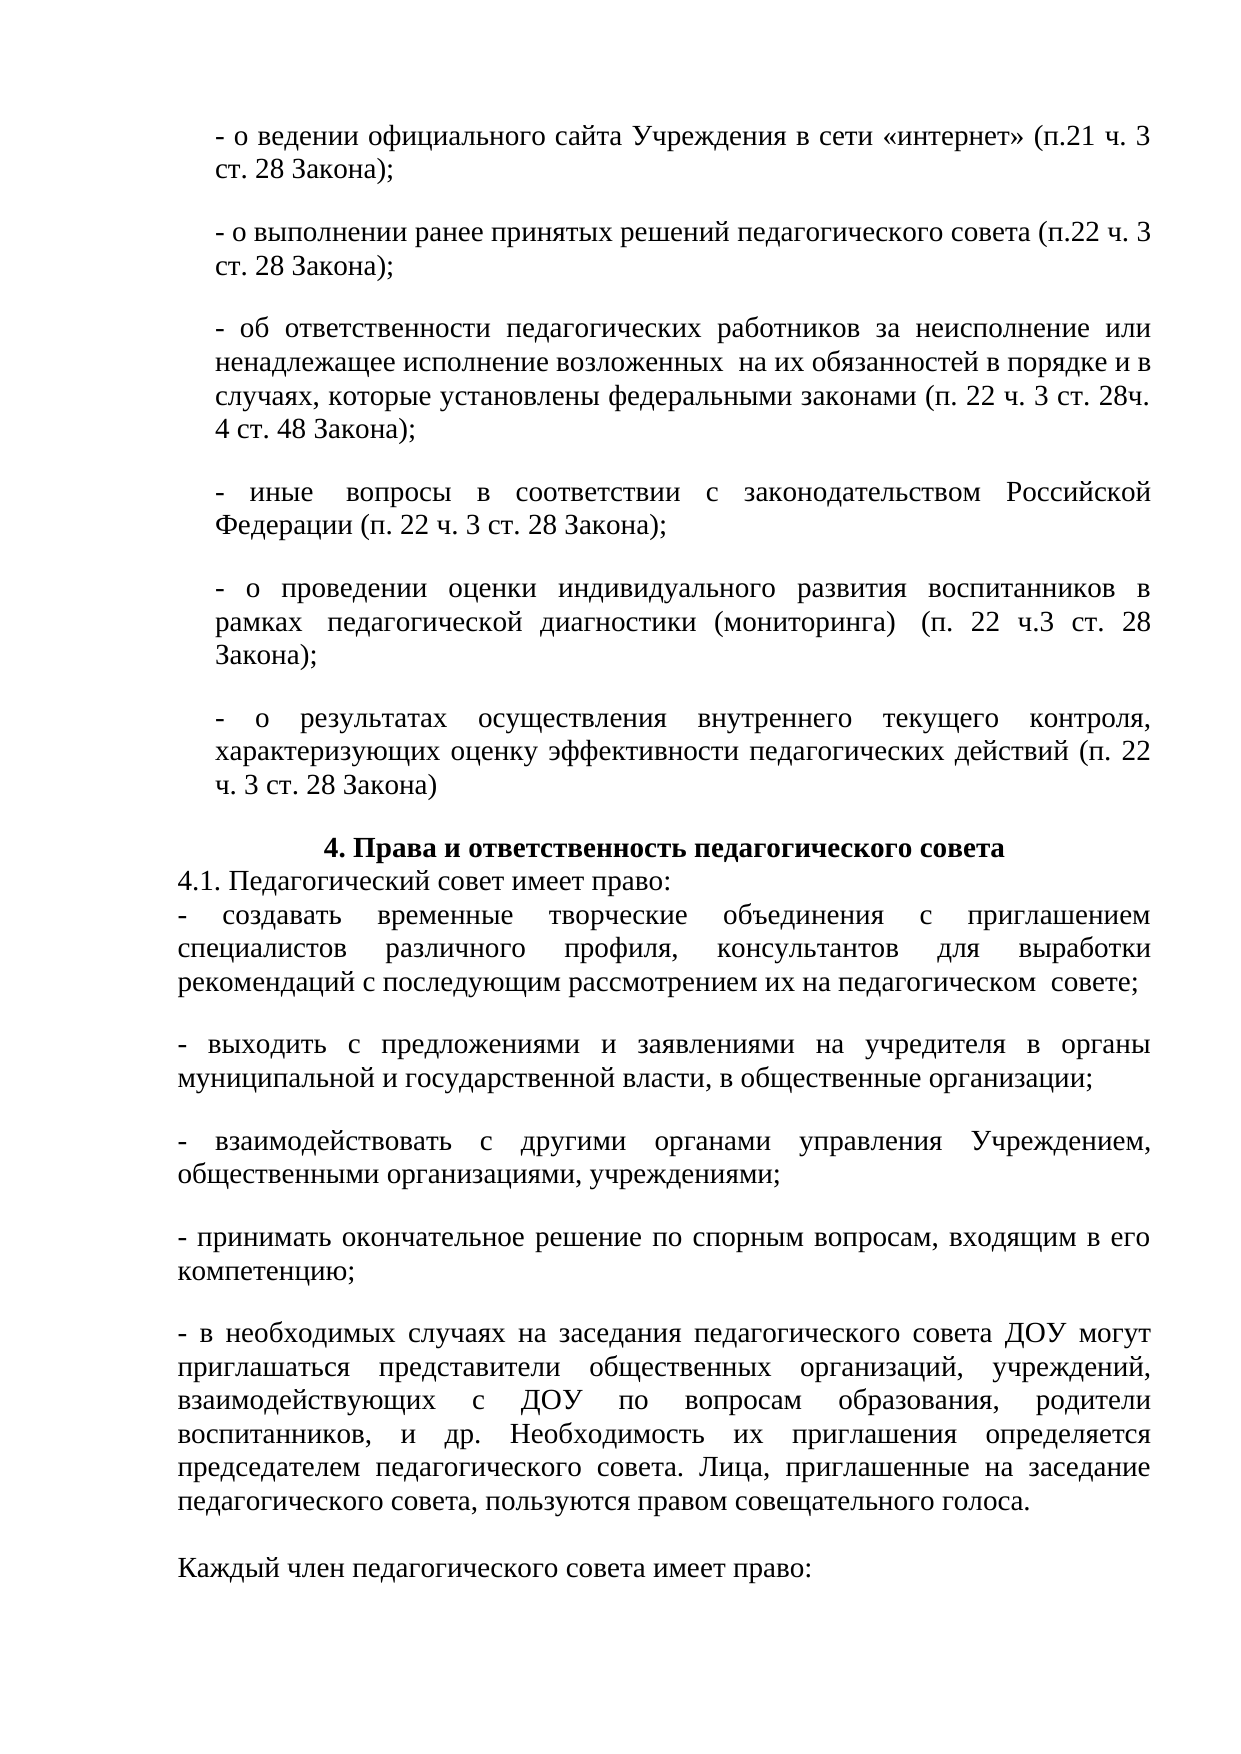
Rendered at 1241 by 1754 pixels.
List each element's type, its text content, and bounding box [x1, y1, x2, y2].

text - о результатах осуществления внутреннего текущего контроля, характеризующих оценку эффективности педагогических действий (п. 22 ч. 3 ст. 28 Закона) [215, 700, 1152, 801]
text - иные вопросы в соответствии с законодательством Российской Федерации (п. 22 ч. 3 ст. 28 Закона); [215, 474, 1152, 541]
text - создавать временные творческие объединения с приглашением специалистов различного профиля, консультантов для выработки рекомендаций с последующим рассмотрением их на педагогическом совете; [177, 897, 1152, 997]
text - выходить с предложениями и заявлениями на учредителя в органы муниципальной и государственной власти, в общественные организации; [177, 1027, 1152, 1094]
text 4. Права и ответственность педагогического совета [177, 830, 1152, 863]
text - о ведении официального сайта Учреждения в сети «интернет» (п.21 ч. 3 ст. 28 Закона); [215, 118, 1152, 185]
text - об ответственности педагогических работников за неисполнение или ненадлежащее исполнение возложенных на их обязанностей в порядке и в случаях, которые установлены федеральными законами (п. 22 ч. 3 ст. 28ч. 4 ст. 48 Закона); [215, 311, 1152, 445]
text - взаимодействовать с другими органами управления Учреждением, общественными организациями, учреждениями; [177, 1123, 1152, 1190]
text - о проведении оценки индивидуального развития воспитанников в рамках педагогической диагностики (мониторинга) (п. 22 ч.3 ст. 28 Закона); [215, 570, 1152, 671]
text Каждый член педагогического совета имеет право: [177, 1550, 1152, 1584]
text - в необходимых случаях на заседания педагогического совета ДОУ могут приглашаться представители общественных организаций, учреждений, взаимодействующих с ДОУ по вопросам образования, родители воспитанников, и др. Необходимость их приглашения определяется председателем педагогического совета. Лица, приглашенные на заседание педагогического совета, пользуются правом совещательного голоса. [177, 1315, 1152, 1517]
text - принимать окончательное решение по спорным вопросам, входящим в его компетенцию; [177, 1219, 1152, 1286]
text - о выполнении ранее принятых решений педагогического совета (п.22 ч. 3 ст. 28 Закона); [215, 214, 1152, 281]
text 4.1. Педагогический совет имеет право: [177, 863, 1152, 897]
